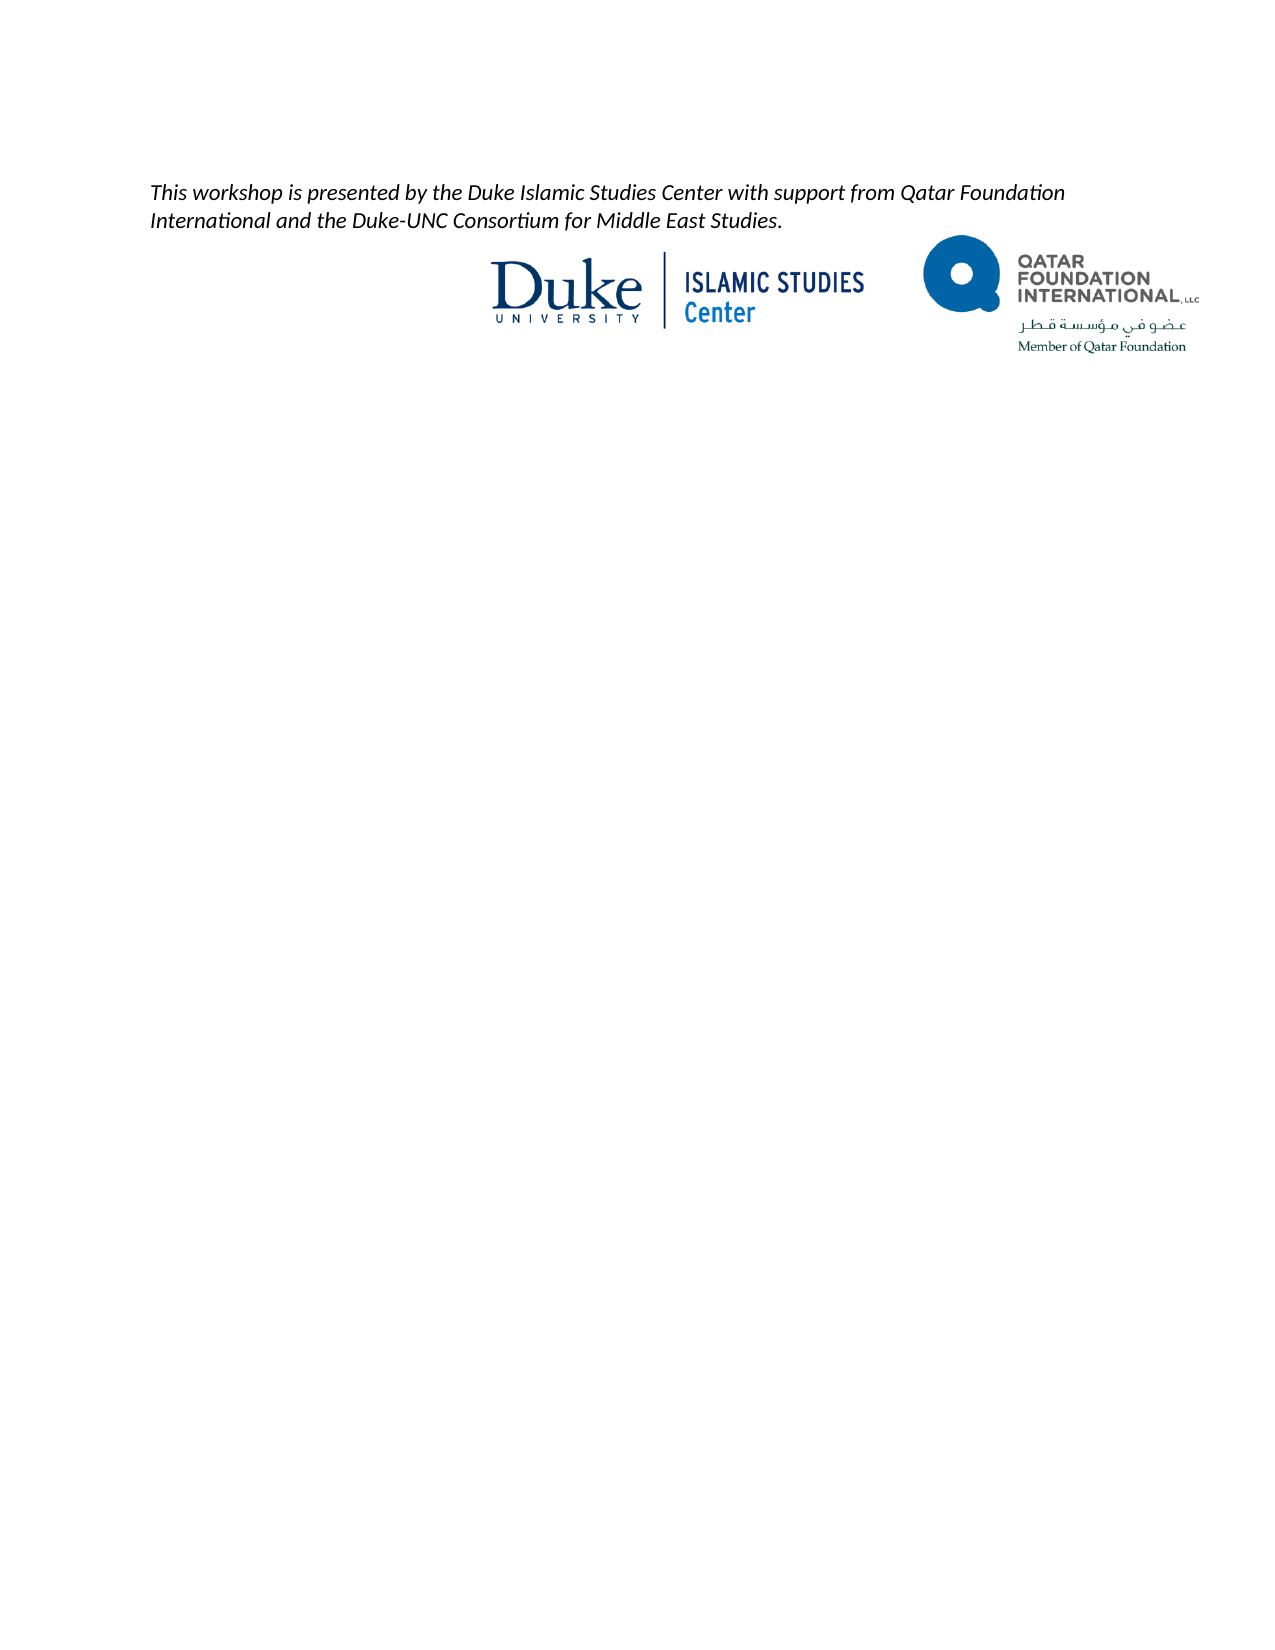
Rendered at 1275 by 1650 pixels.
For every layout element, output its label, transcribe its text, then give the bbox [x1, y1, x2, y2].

text This workshop is presented by the Duke Islamic Studies Center with support from Qatar Foundation International and the Duke-UNC Consortium for Middle East Studies. [150, 150, 1125, 234]
picture [454, 207, 1229, 382]
